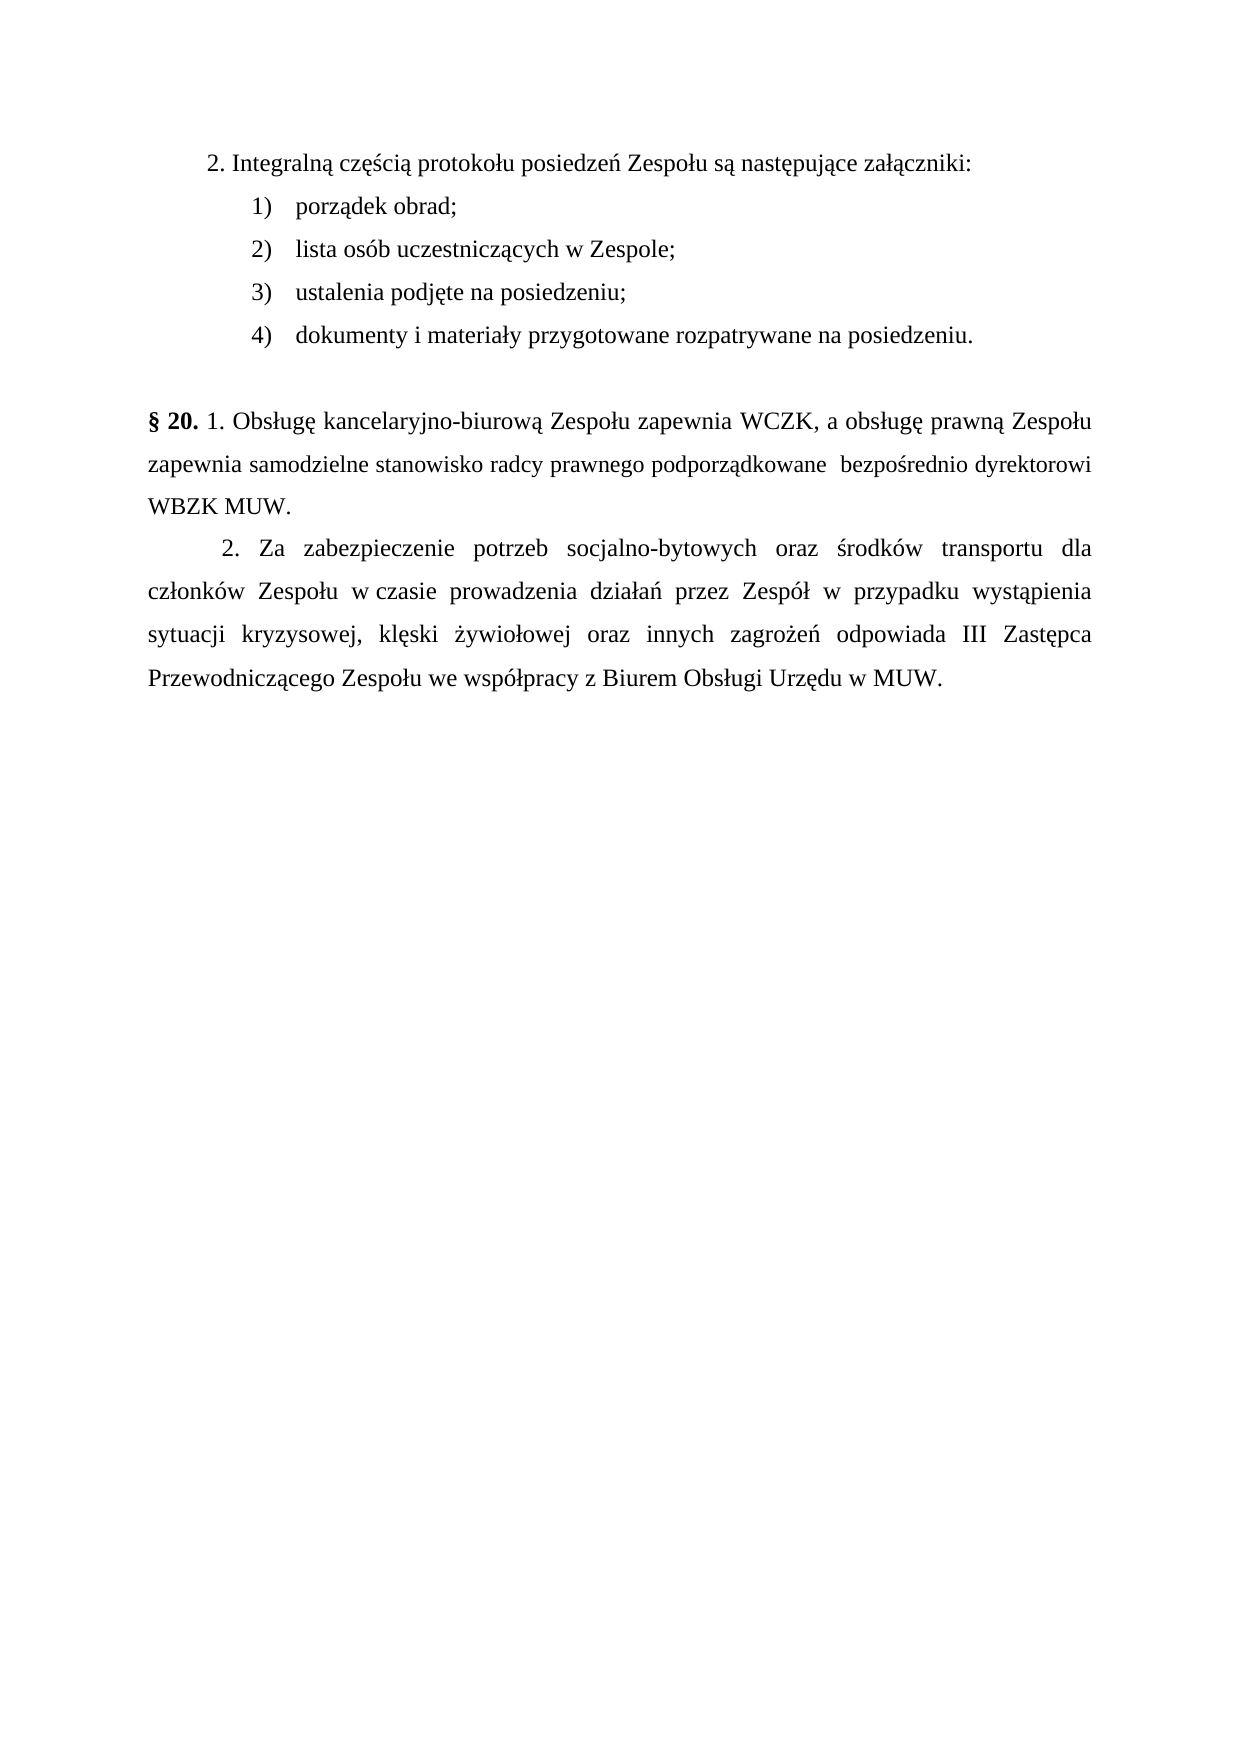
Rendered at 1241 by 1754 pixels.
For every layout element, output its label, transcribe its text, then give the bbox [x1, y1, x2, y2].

text 2. Integralną częścią protokołu posiedzeń Zespołu są następujące załączniki: [207, 148, 1093, 176]
text 2. Za zabezpieczenie potrzeb socjalno-bytowych oraz środków transportu dla członków Zespołu w czasie prowadzenia działań przez Zespół w przypadku wystąpienia sytuacji kryzysowej, klęski żywiołowej oraz innych zagrożeń odpowiada III Zastępca Przewodniczącego Zespołu we współpracy z Biurem Obsługi Urzędu w MUW. [148, 533, 1093, 691]
list porządek obrad; [251, 191, 1093, 219]
text § 20. 1. Obsługę kancelaryjno-biurową Zespołu zapewnia WCZK, a obsługę prawną Zespołu zapewnia samodzielne stanowisko radcy prawnego podporządkowane bezpośrednio dyrektorowi WBZK MUW. [148, 406, 1093, 519]
list ustalenia podjęte na posiedzeniu; [251, 277, 1093, 306]
list dokumenty i materiały przygotowane rozpatrywane na posiedzeniu. [251, 320, 1093, 349]
list lista osób uczestniczących w Zespole; [251, 234, 1093, 263]
